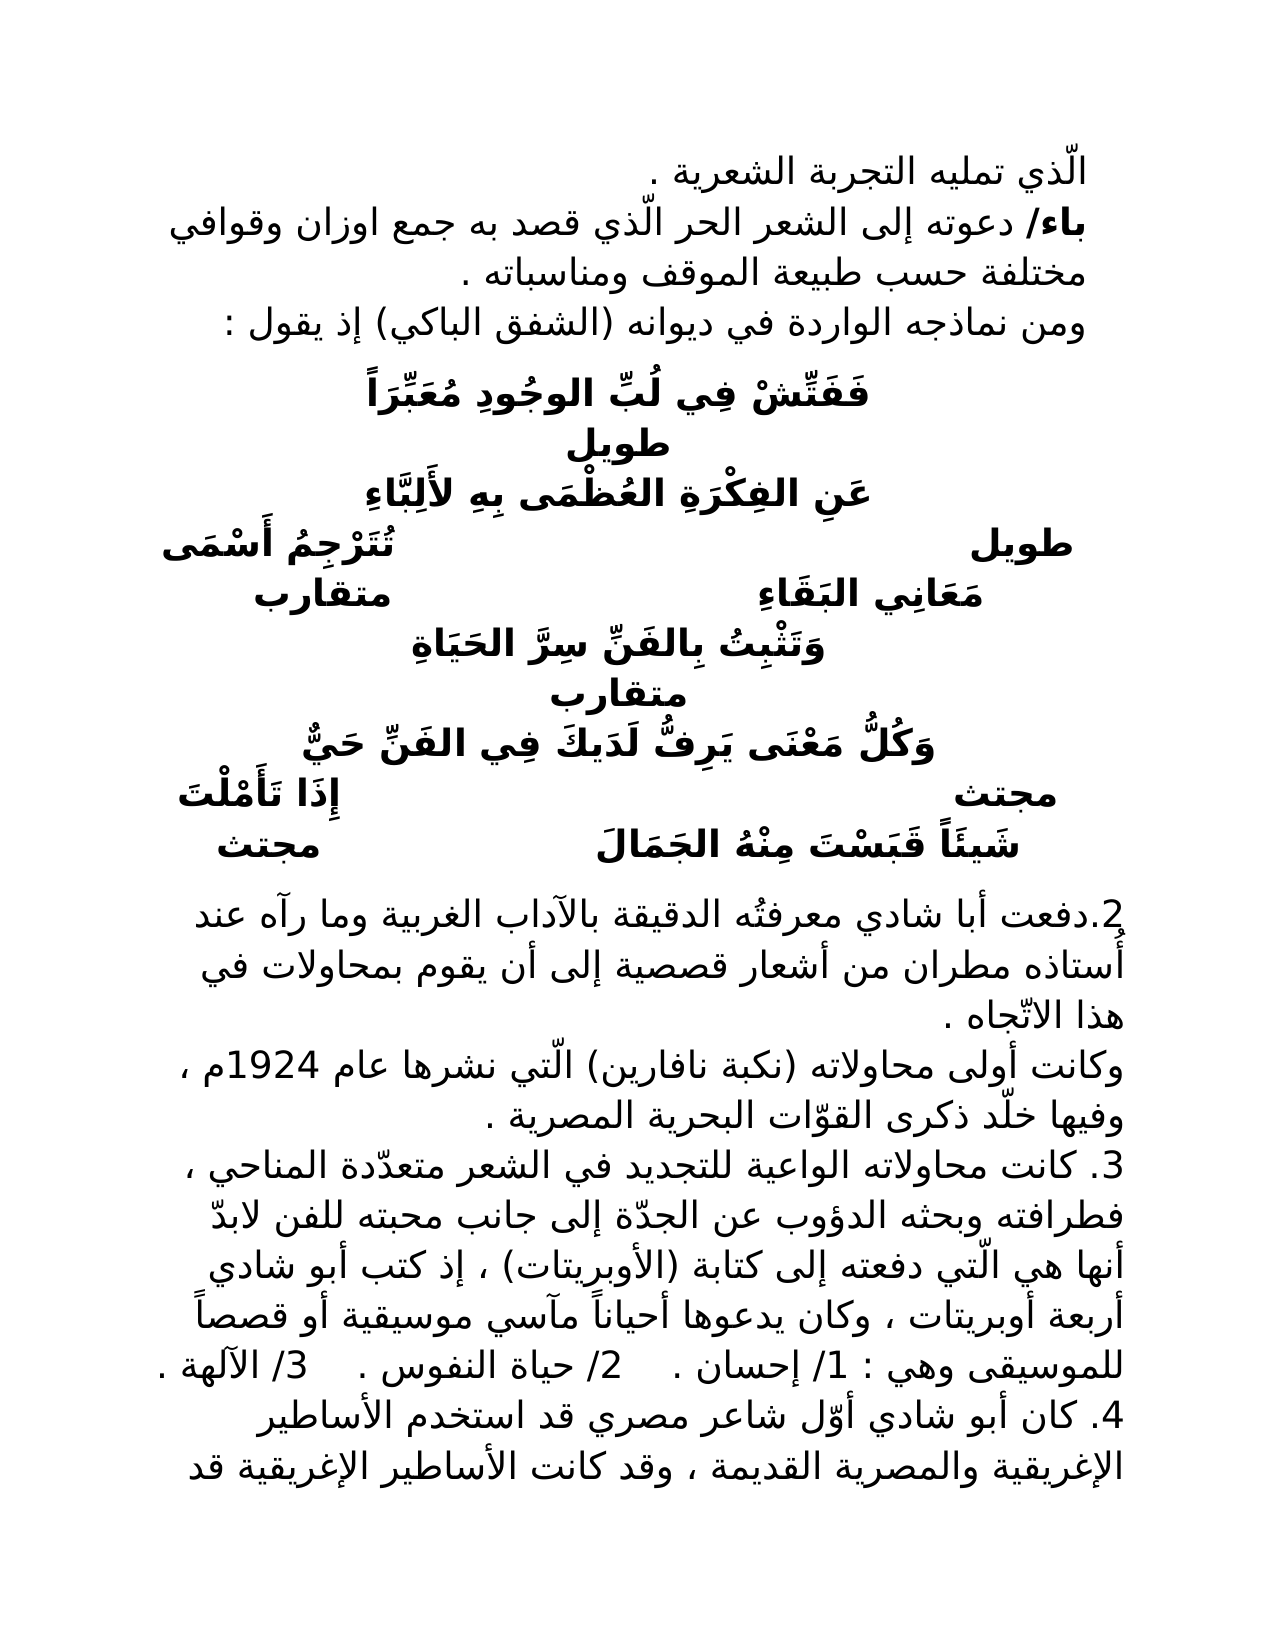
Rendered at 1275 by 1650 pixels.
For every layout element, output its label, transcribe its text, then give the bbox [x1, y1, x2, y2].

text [150, 150, 1087, 344]
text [150, 893, 1125, 1488]
text فَفَتِّشْ فِي لُبِّ الوجُودِ مُعَبِّرَاً طويل عَنِ الفِكْرَةِ العُظْمَى بِهِ لأَلِبَّاءِ طويل تُتَرْجِمُ أَسْمَى مَعَانِي البَقَاءِ متقارب وَتَثْبِتُ بِالفَنِّ سِرَّ الحَيَاةِ متقارب وَكُلُّ مَعْنَى يَرِفُّ لَدَيكَ فِي الفَنِّ حَيٌّ مجتث إِذَا تَأَمْلْتَ شَيئَاً قَبَسْتَ مِنْهُ الجَمَالَ مجتث [150, 371, 1087, 866]
